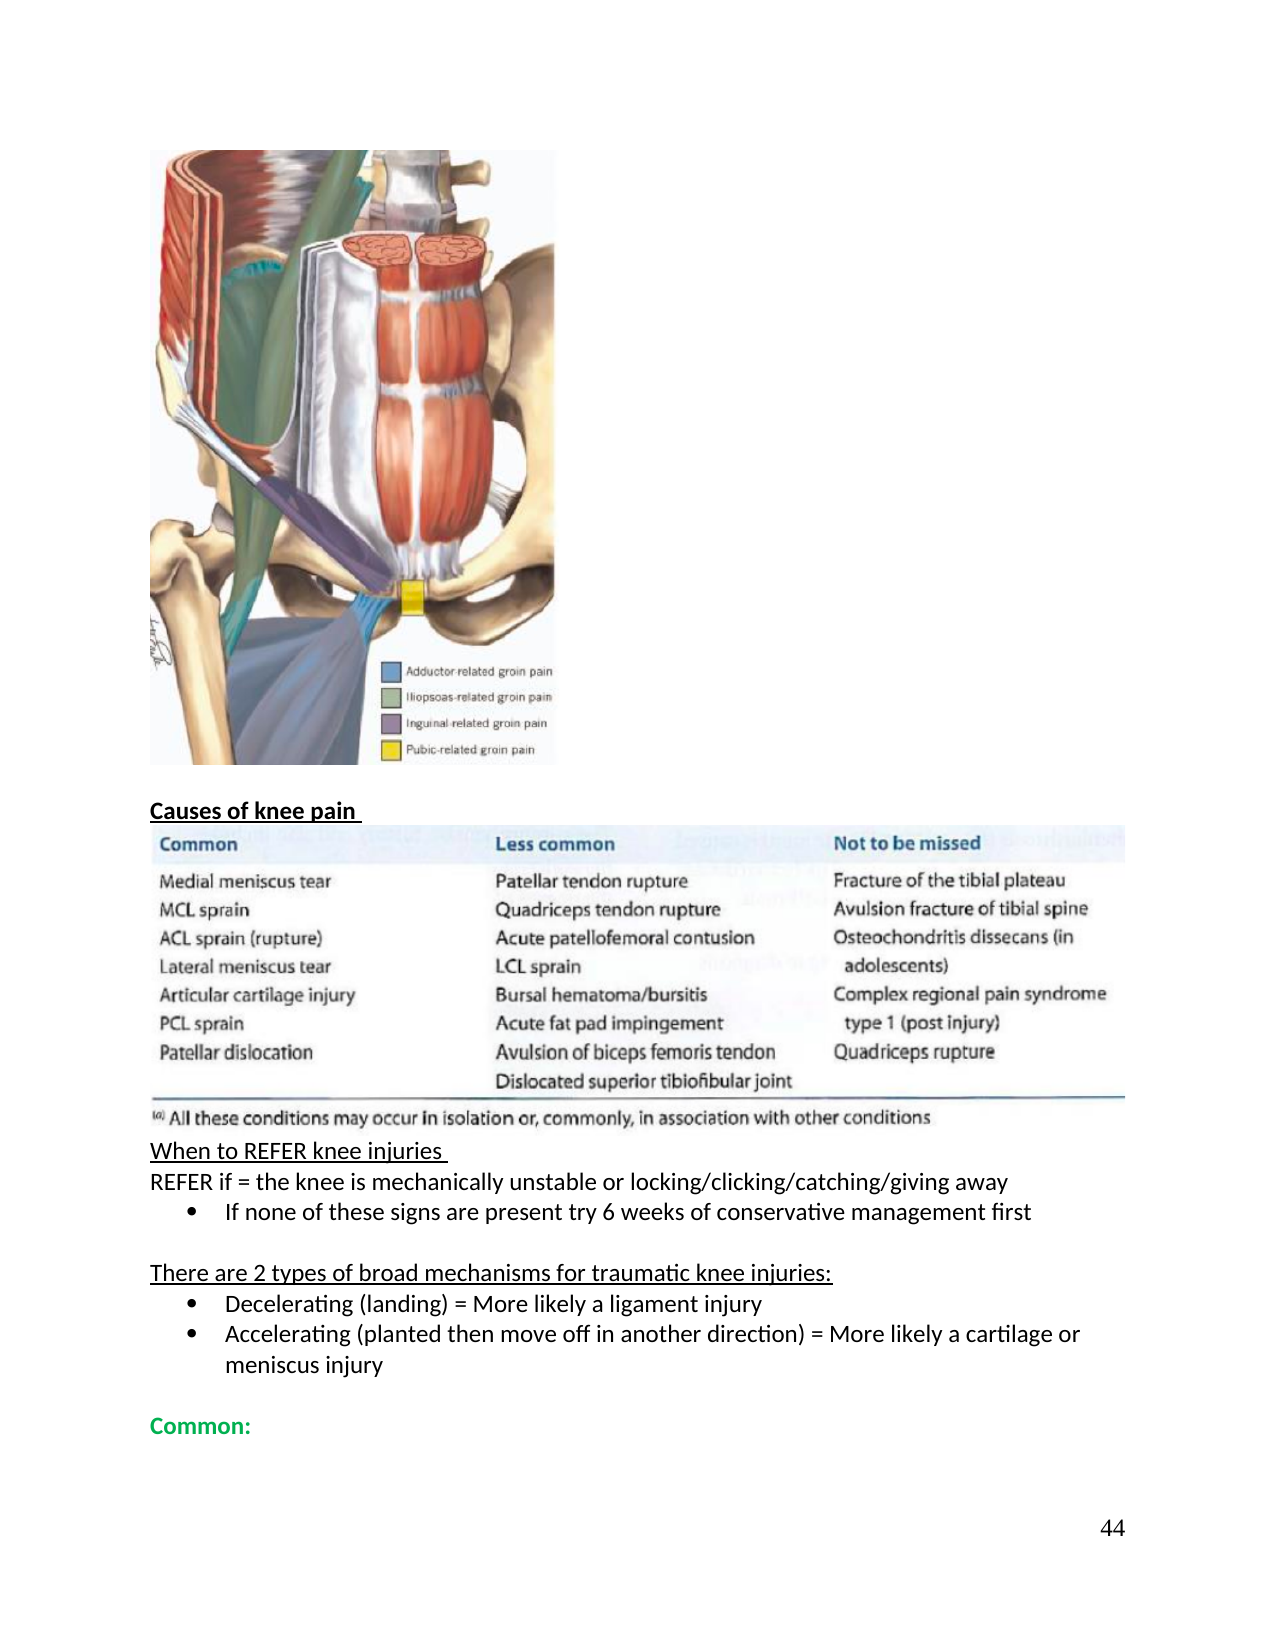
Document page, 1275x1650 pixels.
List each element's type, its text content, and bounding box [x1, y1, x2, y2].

picture [150, 825, 1125, 1136]
text REFER if = the knee is mechanically unstable or locking/clicking/catching/giving away [150, 1166, 1125, 1196]
list If none of these signs are present try 6 weeks of conservative management first [187, 1196, 1125, 1227]
list Decelerating (landing) = More likely a ligament injury [187, 1288, 1125, 1318]
list Accelerating (planted then move off in another direction) = More likely a cartilage or meniscus injury [187, 1318, 1125, 1379]
text Common: [150, 1410, 1125, 1440]
text When to REFER knee injuries [150, 1136, 1125, 1166]
text There are 2 types of broad mechanisms for traumatic knee injuries: [150, 1257, 1125, 1288]
picture [150, 150, 570, 765]
text Causes of knee pain [150, 795, 1125, 825]
